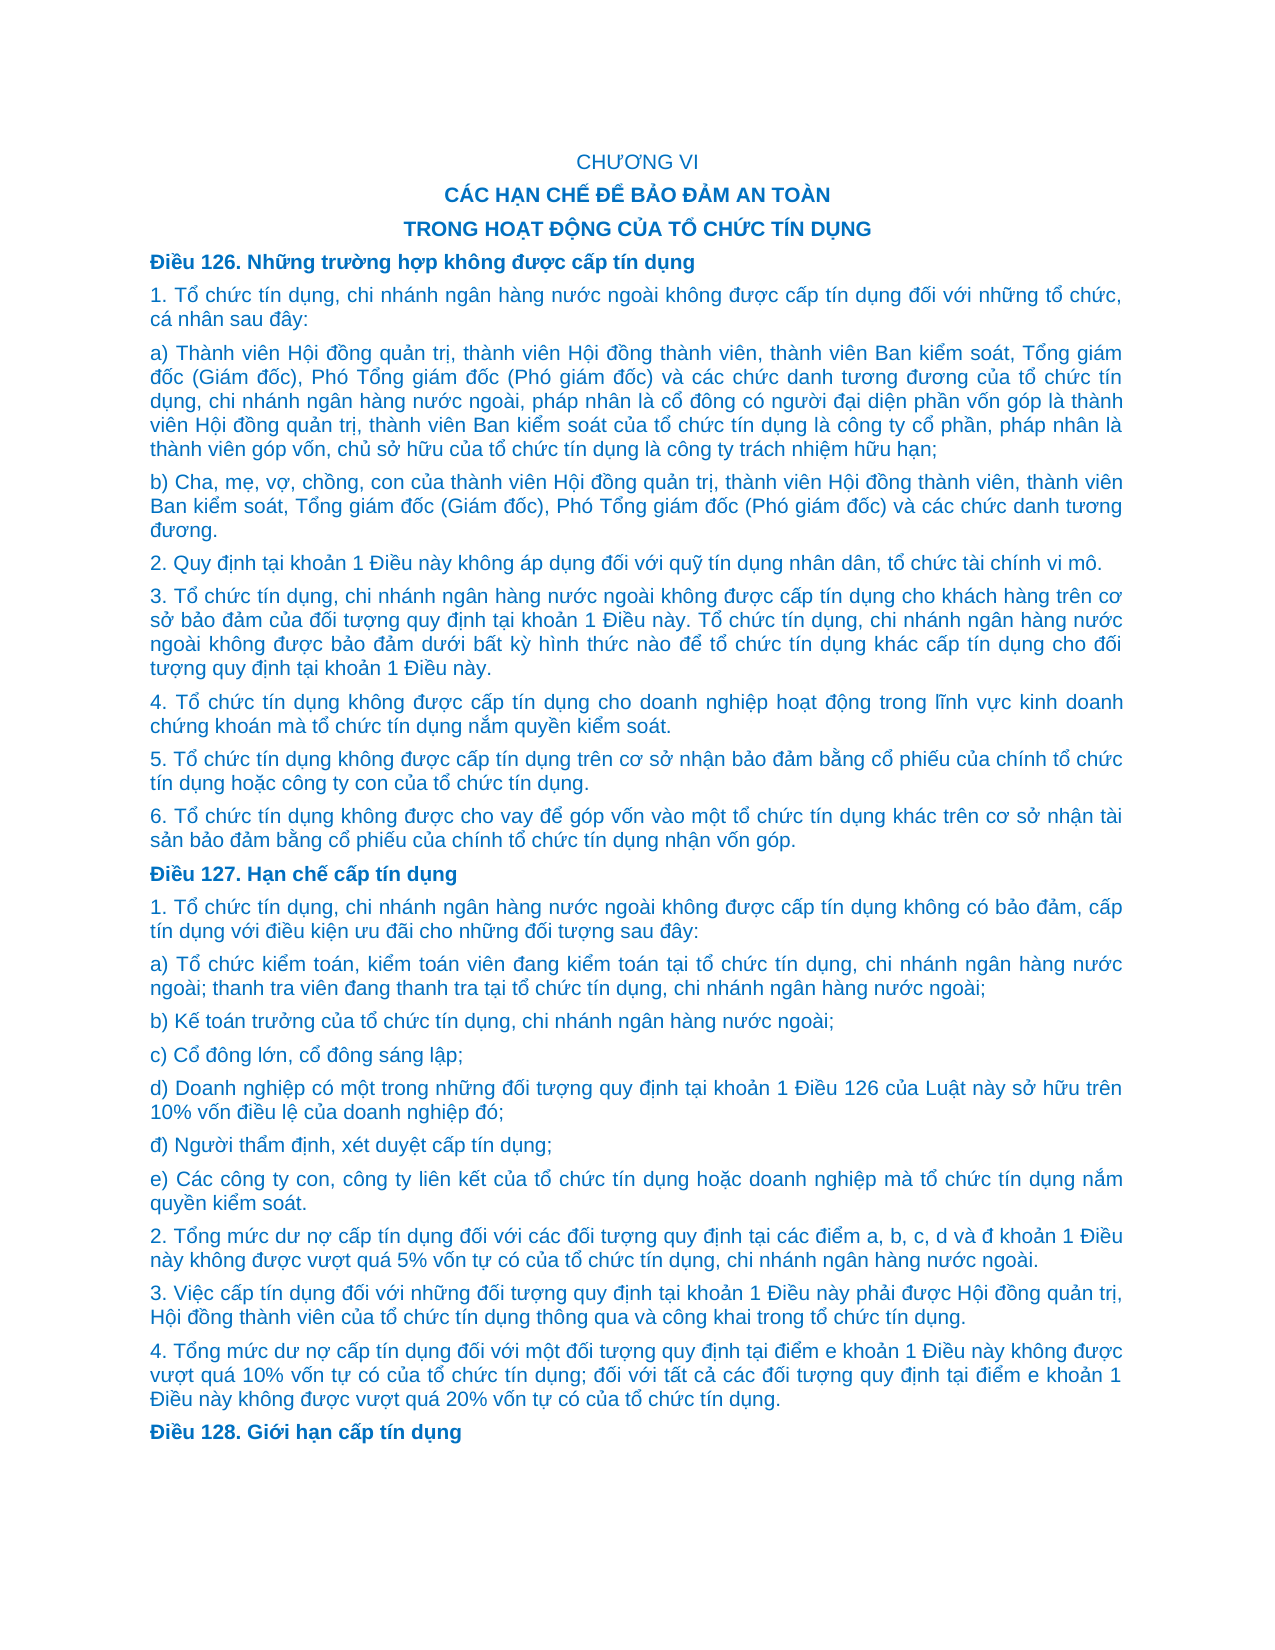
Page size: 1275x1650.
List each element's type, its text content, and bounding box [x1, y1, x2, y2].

text c) Cổ đông lớn, cổ đông sáng lập; [150, 1043, 1125, 1067]
text 4. Tổng mức dư nợ cấp tín dụng đối với một đối tượng quy định tại điểm e khoản 1 Điều này không được vượt quá 10% vốn tự có của tổ chức tín dụng; đối với tất cả các đối tượng quy định tại điểm e khoản 1 Điều này không được vượt quá 20% vốn tự có của tổ chức tín dụng. [150, 1338, 1125, 1410]
text đ) Người thẩm định, xét duyệt cấp tín dụng; [150, 1133, 1125, 1157]
text a) Thành viên Hội đồng quản trị, thành viên Hội đồng thành viên, thành viên Ban kiểm soát, Tổng giám đốc (Giám đốc), Phó Tổng giám đốc (Phó giám đốc) và các chức danh tương đương của tổ chức tín dụng, chi nhánh ngân hàng nước ngoài, pháp nhân là cổ đông có người đại diện phần vốn góp là thành viên Hội đồng quản trị, thành viên Ban kiểm soát của tổ chức tín dụng là công ty cổ phần, pháp nhân là thành viên góp vốn, chủ sở hữu của tổ chức tín dụng là công ty trách nhiệm hữu hạn; [150, 341, 1125, 460]
text 1. Tổ chức tín dụng, chi nhánh ngân hàng nước ngoài không được cấp tín dụng không có bảo đảm, cấp tín dụng với điều kiện ưu đãi cho những đối tượng sau đây: [150, 895, 1125, 943]
text 3. Việc cấp tín dụng đối với những đối tượng quy định tại khoản 1 Điều này phải được Hội đồng quản trị, Hội đồng thành viên của tổ chức tín dụng thông qua và công khai trong tổ chức tín dụng. [150, 1281, 1125, 1329]
text Điều 127. Hạn chế cấp tín dụng [150, 861, 1125, 885]
text TRONG HOẠT ĐỘNG CỦA TỔ CHỨC TÍN DỤNG [150, 217, 1125, 241]
text CÁC HẠN CHẾ ĐỂ BẢO ĐẢM AN TOÀN [150, 183, 1125, 207]
text Điều 128. Giới hạn cấp tín dụng [150, 1420, 1125, 1444]
text b) Cha, mẹ, vợ, chồng, con của thành viên Hội đồng quản trị, thành viên Hội đồng thành viên, thành viên Ban kiểm soát, Tổng giám đốc (Giám đốc), Phó Tổng giám đốc (Phó giám đốc) và các chức danh tương đương. [150, 470, 1125, 542]
text d) Doanh nghiệp có một trong những đối tượng quy định tại khoản 1 Điều 126 của Luật này sở hữu trên 10% vốn điều lệ của doanh nghiệp đó; [150, 1076, 1125, 1124]
text 3. Tổ chức tín dụng, chi nhánh ngân hàng nước ngoài không được cấp tín dụng cho khách hàng trên cơ sở bảo đảm của đối tượng quy định tại khoản 1 Điều này. Tổ chức tín dụng, chi nhánh ngân hàng nước ngoài không được bảo đảm dưới bất kỳ hình thức nào để tổ chức tín dụng khác cấp tín dụng cho đối tượng quy định tại khoản 1 Điều này. [150, 584, 1125, 680]
text b) Kế toán trưởng của tổ chức tín dụng, chi nhánh ngân hàng nước ngoài; [150, 1009, 1125, 1033]
text 1. Tổ chức tín dụng, chi nhánh ngân hàng nước ngoài không được cấp tín dụng đối với những tổ chức, cá nhân sau đây: [150, 283, 1125, 331]
text 6. Tổ chức tín dụng không được cho vay để góp vốn vào một tổ chức tín dụng khác trên cơ sở nhận tài sản bảo đảm bằng cổ phiếu của chính tổ chức tín dụng nhận vốn góp. [150, 804, 1125, 852]
text 5. Tổ chức tín dụng không được cấp tín dụng trên cơ sở nhận bảo đảm bằng cổ phiếu của chính tổ chức tín dụng hoặc công ty con của tổ chức tín dụng. [150, 747, 1125, 795]
text CHƯƠNG VI [150, 150, 1125, 174]
text a) Tổ chức kiểm toán, kiểm toán viên đang kiểm toán tại tổ chức tín dụng, chi nhánh ngân hàng nước ngoài; thanh tra viên đang thanh tra tại tổ chức tín dụng, chi nhánh ngân hàng nước ngoài; [150, 952, 1125, 1000]
text 2. Quy định tại khoản 1 Điều này không áp dụng đối với quỹ tín dụng nhân dân, tổ chức tài chính vi mô. [150, 551, 1125, 575]
text e) Các công ty con, công ty liên kết của tổ chức tín dụng hoặc doanh nghiệp mà tổ chức tín dụng nắm quyền kiểm soát. [150, 1167, 1125, 1214]
text 4. Tổ chức tín dụng không được cấp tín dụng cho doanh nghiệp hoạt động trong lĩnh vực kinh doanh chứng khoán mà tổ chức tín dụng nắm quyền kiểm soát. [150, 689, 1125, 737]
text Điều 126. Những trường hợp không được cấp tín dụng [150, 250, 1125, 274]
text 2. Tổng mức dư nợ cấp tín dụng đối với các đối tượng quy định tại các điểm a, b, c, d và đ khoản 1 Điều này không được vượt quá 5% vốn tự có của tổ chức tín dụng, chi nhánh ngân hàng nước ngoài. [150, 1224, 1125, 1272]
